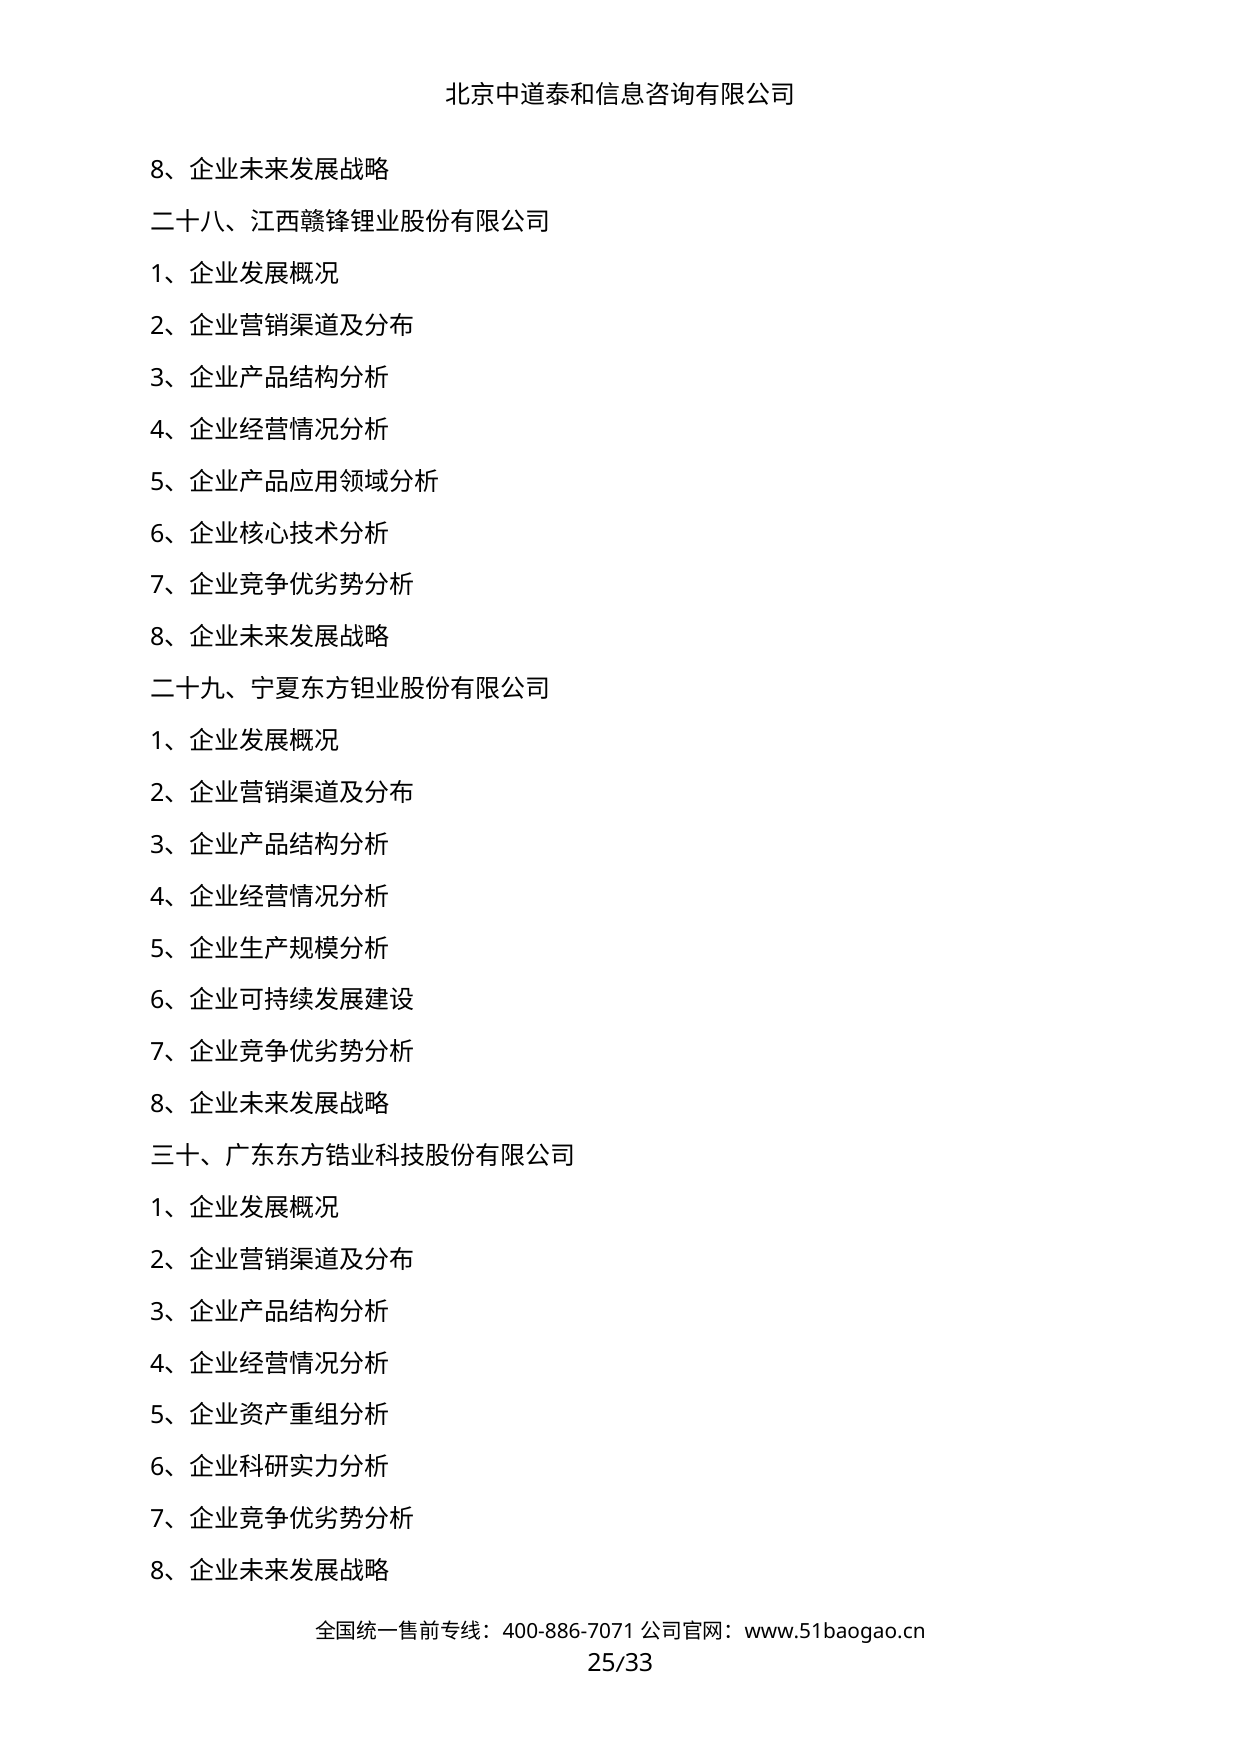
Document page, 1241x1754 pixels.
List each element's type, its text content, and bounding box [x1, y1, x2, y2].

text 3、企业产品结构分析 [150, 1291, 1090, 1327]
text 5、企业资产重组分析 [150, 1395, 1090, 1431]
text 5、企业产品应用领域分析 [150, 461, 1090, 497]
text 二十八、江西赣锋锂业股份有限公司 [150, 202, 1090, 238]
text 8、企业未来发展战略 [150, 150, 1090, 186]
text 3、企业产品结构分析 [150, 824, 1090, 861]
text 2、企业营销渠道及分布 [150, 306, 1090, 342]
text 二十九、宁夏东方钽业股份有限公司 [150, 669, 1090, 705]
text 7、企业竞争优劣势分析 [150, 565, 1090, 601]
text 3、企业产品结构分析 [150, 357, 1090, 394]
text 8、企业未来发展战略 [150, 1084, 1090, 1120]
text 1、企业发展概况 [150, 721, 1090, 757]
text 2、企业营销渠道及分布 [150, 772, 1090, 809]
text 4、企业经营情况分析 [150, 876, 1090, 912]
text 6、企业可持续发展建设 [150, 980, 1090, 1016]
text 2、企业营销渠道及分布 [150, 1239, 1090, 1276]
text 8、企业未来发展战略 [150, 617, 1090, 653]
text 4、企业经营情况分析 [150, 409, 1090, 446]
text 三十、广东东方锆业科技股份有限公司 [150, 1136, 1090, 1172]
text 1、企业发展概况 [150, 254, 1090, 290]
text 4、企业经营情况分析 [150, 1343, 1090, 1379]
text 5、企业生产规模分析 [150, 928, 1090, 964]
text 8、企业未来发展战略 [150, 1551, 1090, 1587]
text 1、企业发展概况 [150, 1187, 1090, 1224]
text 7、企业竞争优劣势分析 [150, 1499, 1090, 1535]
text 7、企业竞争优劣势分析 [150, 1032, 1090, 1068]
text 6、企业科研实力分析 [150, 1447, 1090, 1483]
text 6、企业核心技术分析 [150, 513, 1090, 549]
